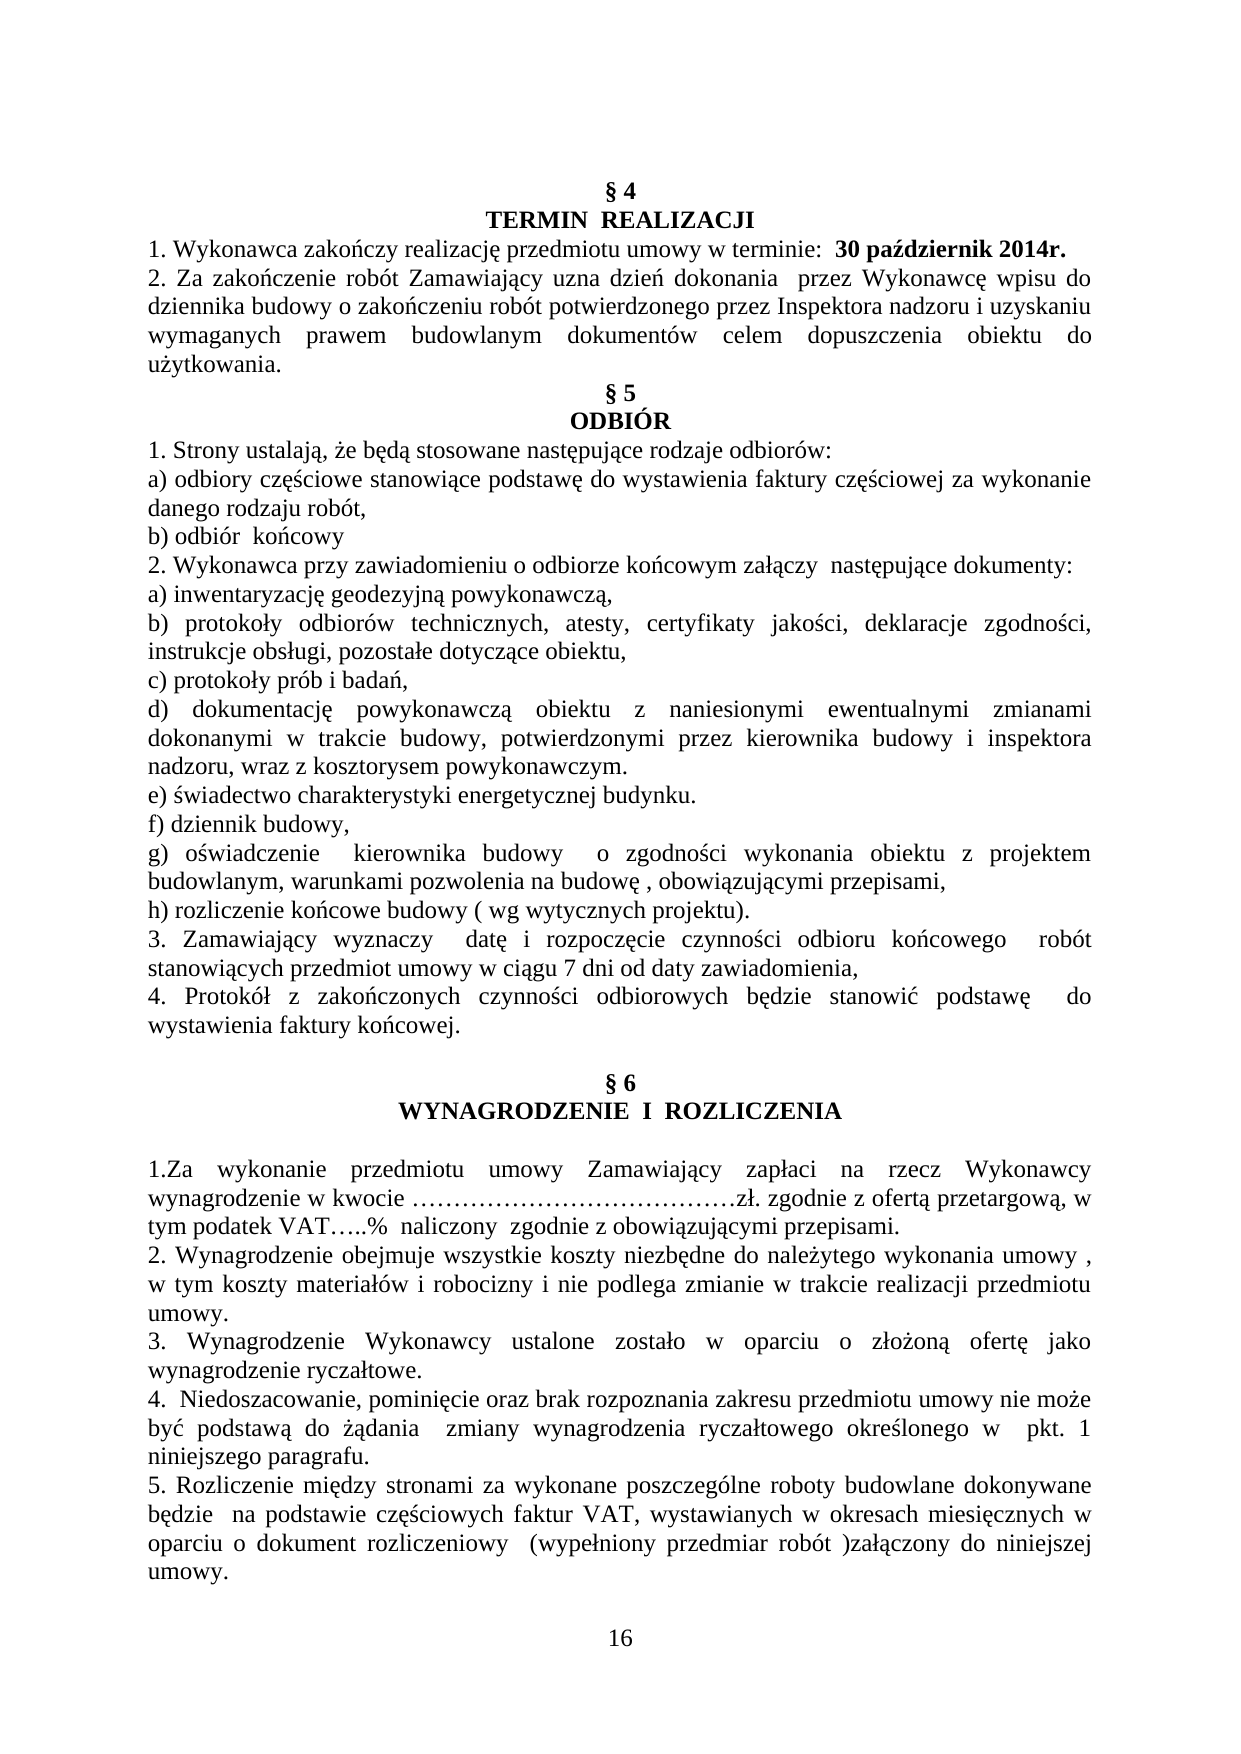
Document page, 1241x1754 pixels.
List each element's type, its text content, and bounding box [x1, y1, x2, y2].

text d) dokumentację powykonawczą obiektu z naniesionymi ewentualnymi zmianami dokonanymi w trakcie budowy, potwierdzonymi przez kierownika budowy i inspektora nadzoru, wraz z kosztorysem powykonawczym. [148, 694, 1092, 780]
text 4. Protokół z zakończonych czynności odbiorowych będzie stanowić podstawę do wystawienia faktury końcowej. [148, 981, 1092, 1039]
text 2. Wynagrodzenie obejmuje wszystkie koszty niezbędne do należytego wykonania umowy , w tym koszty materiałów i robocizny i nie podlega zmianie w trakcie realizacji przedmiotu umowy. [148, 1240, 1092, 1326]
text 2. Wykonawca przy zawiadomieniu o odbiorze końcowym załączy następujące dokumenty: [148, 550, 1092, 579]
text WYNAGRODZENIE I ROZLICZENIA [148, 1096, 1092, 1125]
text § 6 [148, 1068, 1092, 1096]
text TERMIN REALIZACJI [148, 205, 1092, 234]
text 3. Zamawiający wyznaczy datę i rozpoczęcie czynności odbioru końcowego robót stanowiących przedmiot umowy w ciągu 7 dni od daty zawiadomienia, [148, 924, 1092, 981]
text a) odbiory częściowe stanowiące podstawę do wystawienia faktury częściowej za wykonanie danego rodzaju robót, [148, 464, 1092, 521]
text 5. Rozliczenie między stronami za wykonane poszczególne roboty budowlane dokonywane będzie na podstawie częściowych faktur VAT, wystawianych w okresach miesięcznych w oparciu o dokument rozliczeniowy (wypełniony przedmiar robót )załączony do niniejszej umowy. [148, 1470, 1092, 1585]
text b) odbiór końcowy [148, 521, 1092, 550]
text f) dziennik budowy, [148, 809, 1092, 838]
text 3. Wynagrodzenie Wykonawcy ustalone zostało w oparciu o złożoną ofertę jako wynagrodzenie ryczałtowe. [148, 1326, 1092, 1384]
text § 4 [148, 176, 1092, 205]
text 1. Wykonawca zakończy realizację przedmiotu umowy w terminie: 30 październik 2014r. [148, 234, 1092, 263]
text 2. Za zakończenie robót Zamawiający uzna dzień dokonania przez Wykonawcę wpisu do dziennika budowy o zakończeniu robót potwierdzonego przez Inspektora nadzoru i uzyskaniu wymaganych prawem budowlanym dokumentów celem dopuszczenia obiektu do użytkowania. [148, 263, 1092, 378]
text h) rozliczenie końcowe budowy ( wg wytycznych projektu). [148, 895, 1092, 924]
text c) protokoły prób i badań, [148, 665, 1092, 694]
text b) protokoły odbiorów technicznych, atesty, certyfikaty jakości, deklaracje zgodności, instrukcje obsługi, pozostałe dotyczące obiektu, [148, 608, 1092, 665]
text 1.Za wykonanie przedmiotu umowy Zamawiający zapłaci na rzecz Wykonawcy wynagrodzenie w kwocie …………………………………zł. zgodnie z ofertą przetargową, w tym podatek VAT…..% naliczony zgodnie z obowiązującymi przepisami. [148, 1154, 1092, 1240]
text 4. Niedoszacowanie, pominięcie oraz brak rozpoznania zakresu przedmiotu umowy nie może być podstawą do żądania zmiany wynagrodzenia ryczałtowego określonego w pkt. 1 niniejszego paragrafu. [148, 1384, 1092, 1470]
text a) inwentaryzację geodezyjną powykonawczą, [148, 579, 1092, 608]
text e) świadectwo charakterystyki energetycznej budynku. [148, 780, 1092, 809]
text 1. Strony ustalają, że będą stosowane następujące rodzaje odbiorów: [148, 435, 1092, 464]
text g) oświadczenie kierownika budowy o zgodności wykonania obiektu z projektem budowlanym, warunkami pozwolenia na budowę , obowiązującymi przepisami, [148, 838, 1092, 895]
text ODBIÓR [148, 406, 1092, 435]
text § 5 [148, 378, 1092, 406]
